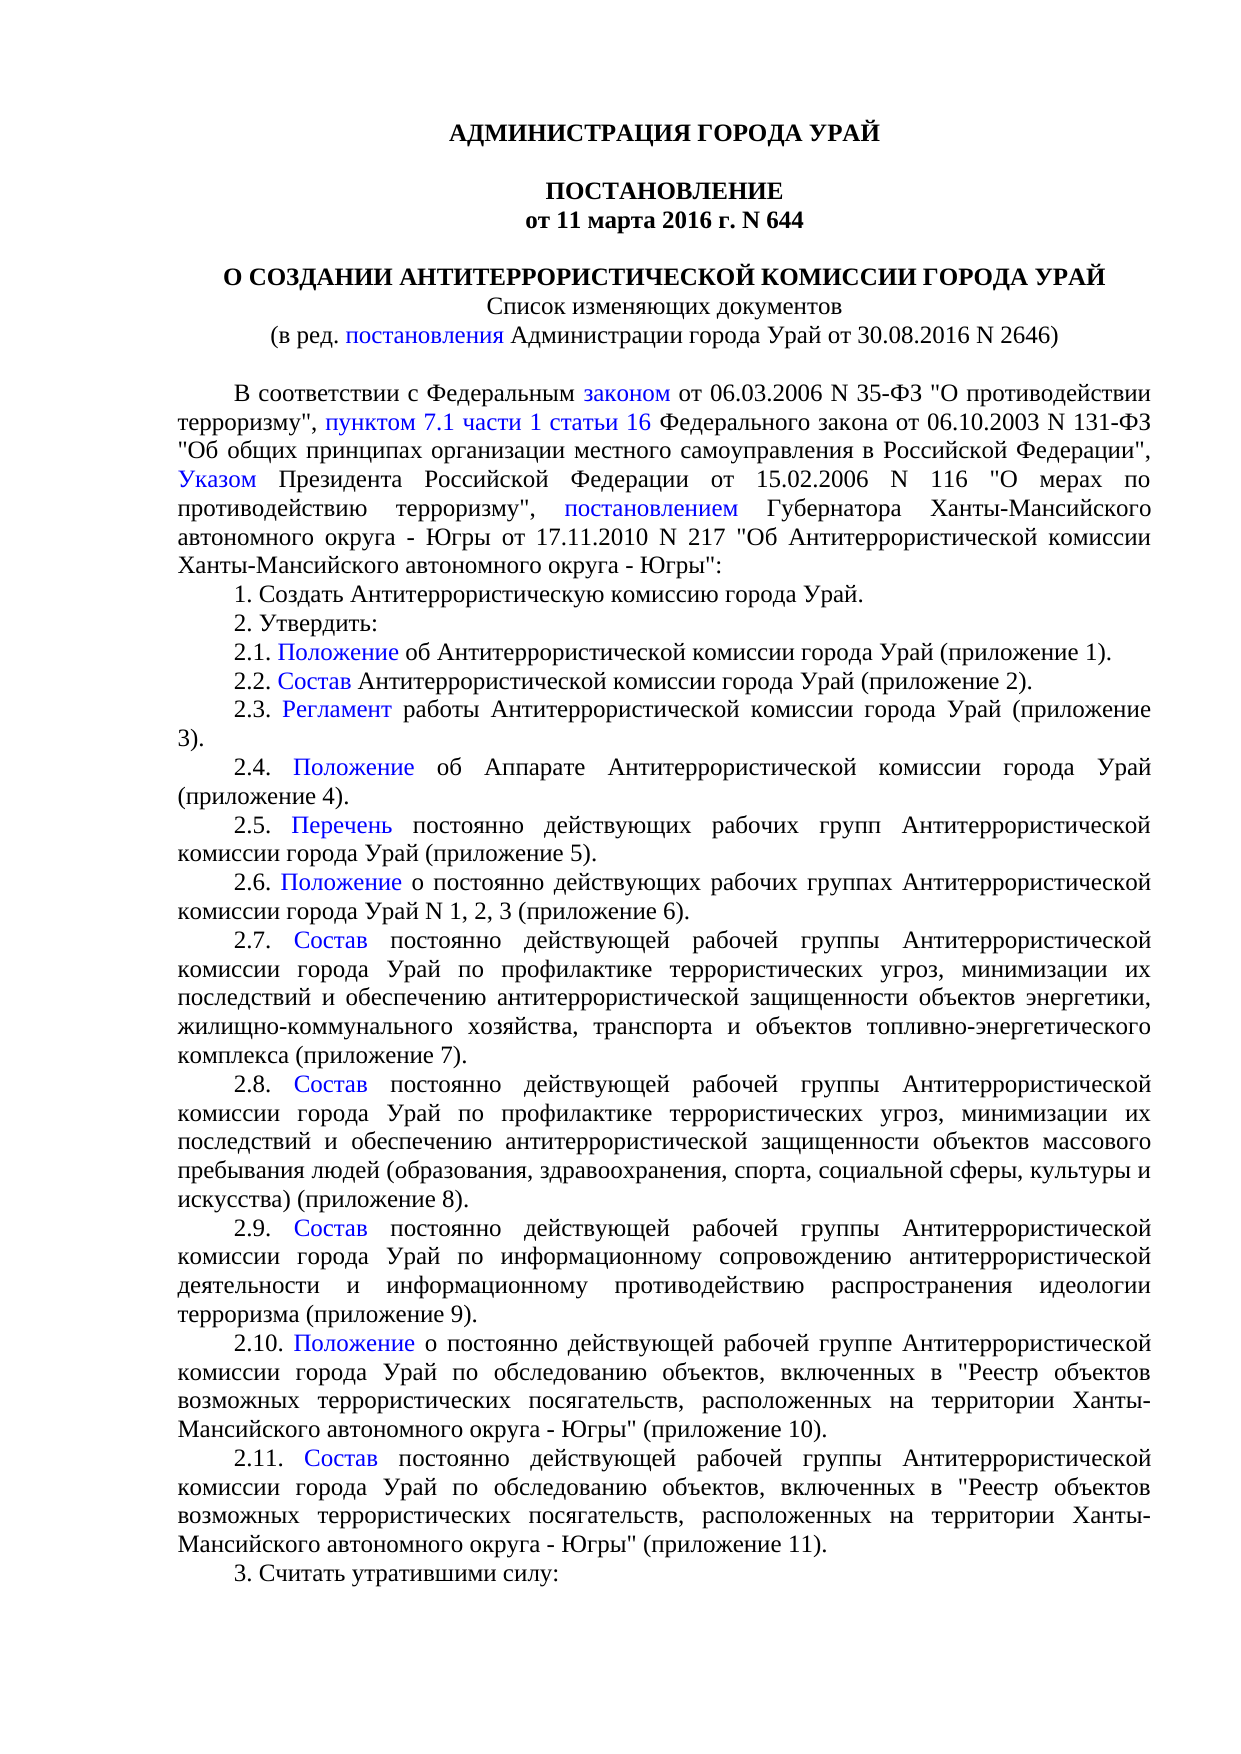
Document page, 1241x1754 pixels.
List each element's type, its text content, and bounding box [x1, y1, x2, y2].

text Список изменяющих документов [177, 291, 1152, 320]
text 2.6. Положение о постоянно действующих рабочих группах Антитеррористической комиссии города Урай N 1, 2, 3 (приложение 6). [177, 867, 1152, 925]
text ПОСТАНОВЛЕНИЕ [177, 176, 1152, 204]
text 2. Утвердить: [177, 608, 1152, 637]
text В соответствии с Федеральным законом от 06.03.2006 N 35-ФЗ "О противодействии терроризму", пунктом 7.1 части 1 статьи 16 Федерального закона от 06.10.2003 N 131-ФЗ "Об общих принципах организации местного самоуправления в Российской Федерации", Указом Президента Российской Федерации от 15.02.2006 N 116 "О мерах по противодействию терроризму", постановлением Губернатора Ханты-Мансийского автономного округа - Югры от 17.11.2010 N 217 "Об Антитеррористической комиссии Ханты-Мансийского автономного округа - Югры": [177, 378, 1152, 579]
text 2.5. Перечень постоянно действующих рабочих групп Антитеррористической комиссии города Урай (приложение 5). [177, 810, 1152, 867]
text 3. Считать утратившими силу: [177, 1558, 1152, 1587]
text 2.11. Состав постоянно действующей рабочей группы Антитеррористической комиссии города Урай по обследованию объектов, включенных в "Реестр объектов возможных террористических посягательств, расположенных на территории Ханты-Мансийского автономного округа - Югры" (приложение 11). [177, 1443, 1152, 1558]
text 1. Создать Антитеррористическую комиссию города Урай. [177, 579, 1152, 608]
text О СОЗДАНИИ АНТИТЕРРОРИСТИЧЕСКОЙ КОМИССИИ ГОРОДА УРАЙ [177, 262, 1152, 291]
text 2.10. Положение о постоянно действующей рабочей группе Антитеррористической комиссии города Урай по обследованию объектов, включенных в "Реестр объектов возможных террористических посягательств, расположенных на территории Ханты-Мансийского автономного округа - Югры" (приложение 10). [177, 1328, 1152, 1443]
text 2.9. Состав постоянно действующей рабочей группы Антитеррористической комиссии города Урай по информационному сопровождению антитеррористической деятельности и информационному противодействию распространения идеологии терроризма (приложение 9). [177, 1213, 1152, 1328]
text 2.4. Положение об Аппарате Антитеррористической комиссии города Урай (приложение 4). [177, 752, 1152, 810]
text от 11 марта 2016 г. N 644 [177, 205, 1152, 233]
text АДМИНИСТРАЦИЯ ГОРОДА УРАЙ [177, 118, 1152, 147]
text 2.7. Состав постоянно действующей рабочей группы Антитеррористической комиссии города Урай по профилактике террористических угроз, минимизации их последствий и обеспечению антитеррористической защищенности объектов энергетики, жилищно-коммунального хозяйства, транспорта и объектов топливно-энергетического комплекса (приложение 7). [177, 925, 1152, 1069]
text (в ред. постановления Администрации города Урай от 30.08.2016 N 2646) [177, 320, 1152, 349]
text 2.3. Регламент работы Антитеррористической комиссии города Урай (приложение 3). [177, 694, 1152, 752]
text 2.2. Состав Антитеррористической комиссии города Урай (приложение 2). [177, 666, 1152, 694]
text 2.1. Положение об Антитеррористической комиссии города Урай (приложение 1). [177, 637, 1152, 666]
text 2.8. Состав постоянно действующей рабочей группы Антитеррористической комиссии города Урай по профилактике террористических угроз, минимизации их последствий и обеспечению антитеррористической защищенности объектов массового пребывания людей (образования, здравоохранения, спорта, социальной сферы, культуры и искусства) (приложение 8). [177, 1069, 1152, 1213]
